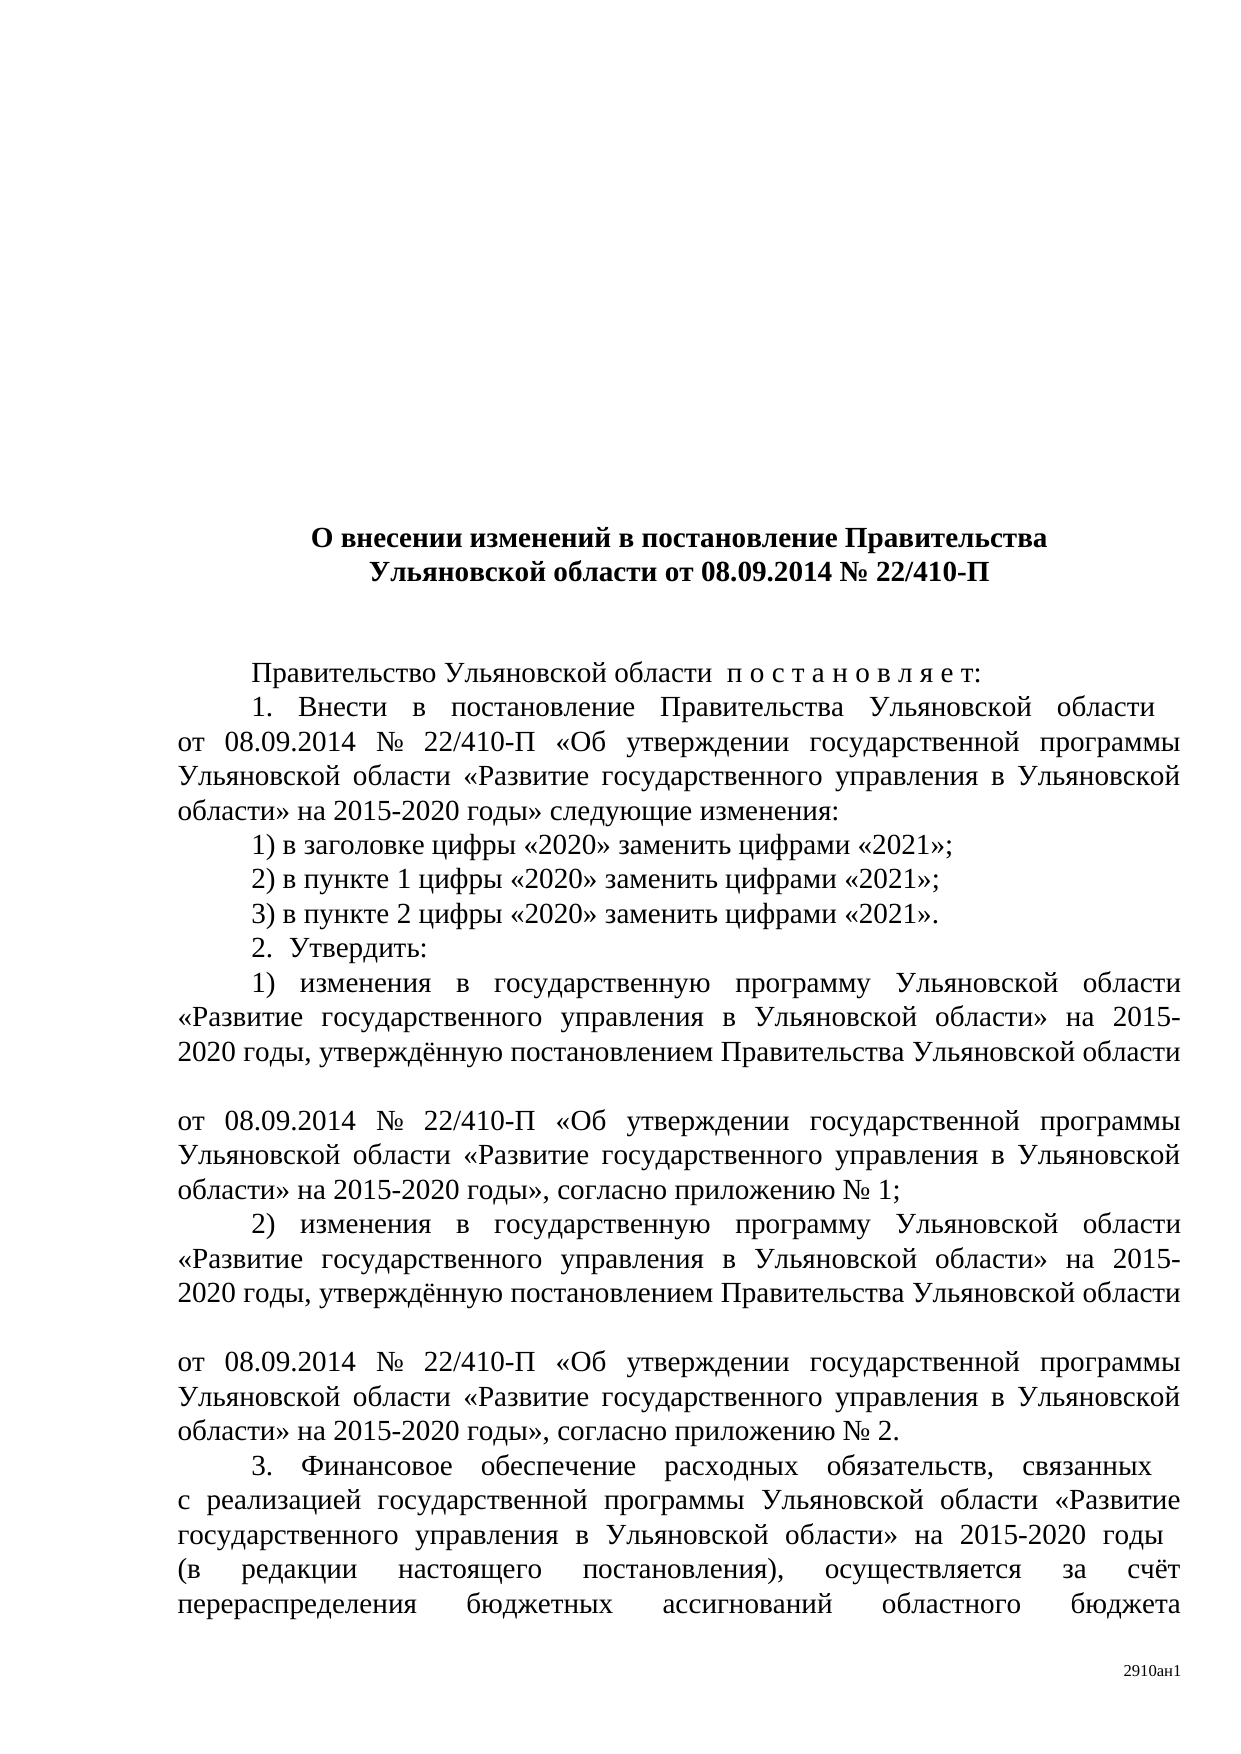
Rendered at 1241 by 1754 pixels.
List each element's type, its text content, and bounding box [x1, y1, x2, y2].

text 1) в заголовке цифры «2020» заменить цифрами «2021»; [177, 827, 1181, 861]
text 1) изменения в государственную программу Ульяновской области «Развитие государственного управления в Ульяновской области» на 2015- 2020 годы, утверждённую постановлением Правительства Ульяновской области от 08.09.2014 № 22/410-П «Об утверждении государственной программы Ульяновской области «Развитие государственного управления в Ульяновской области» на 2015-2020 годы», согласно приложению № 1; [177, 965, 1181, 1206]
text 2) изменения в государственную программу Ульяновской области «Развитие государственного управления в Ульяновской области» на 2015- 2020 годы, утверждённую постановлением Правительства Ульяновской области от 08.09.2014 № 22/410-П «Об утверждении государственной программы Ульяновской области «Развитие государственного управления в Ульяновской области» на 2015-2020 годы», согласно приложению № 2. [177, 1206, 1181, 1447]
text О внесении изменений в постановление Правительства [177, 521, 1181, 554]
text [177, 1448, 1181, 1619]
list Утвердить: [251, 931, 1181, 964]
text Ульяновской области от 08.09.2014 № 22/410-П [177, 554, 1181, 588]
text 1. Внести в постановление Правительства Ульяновской области от 08.09.2014 № 22/410-П «Об утверждении государственной программы Ульяновской области «Развитие государственного управления в Ульяновской области» на 2015-2020 годы» следующие изменения: [177, 689, 1181, 826]
text 2) в пункте 1 цифры «2020» заменить цифрами «2021»; [177, 862, 1181, 895]
text Правительство Ульяновской области п о с т а н о в л я е т: [177, 655, 1181, 688]
text 3) в пункте 2 цифры «2020» заменить цифрами «2021». [177, 896, 1181, 930]
